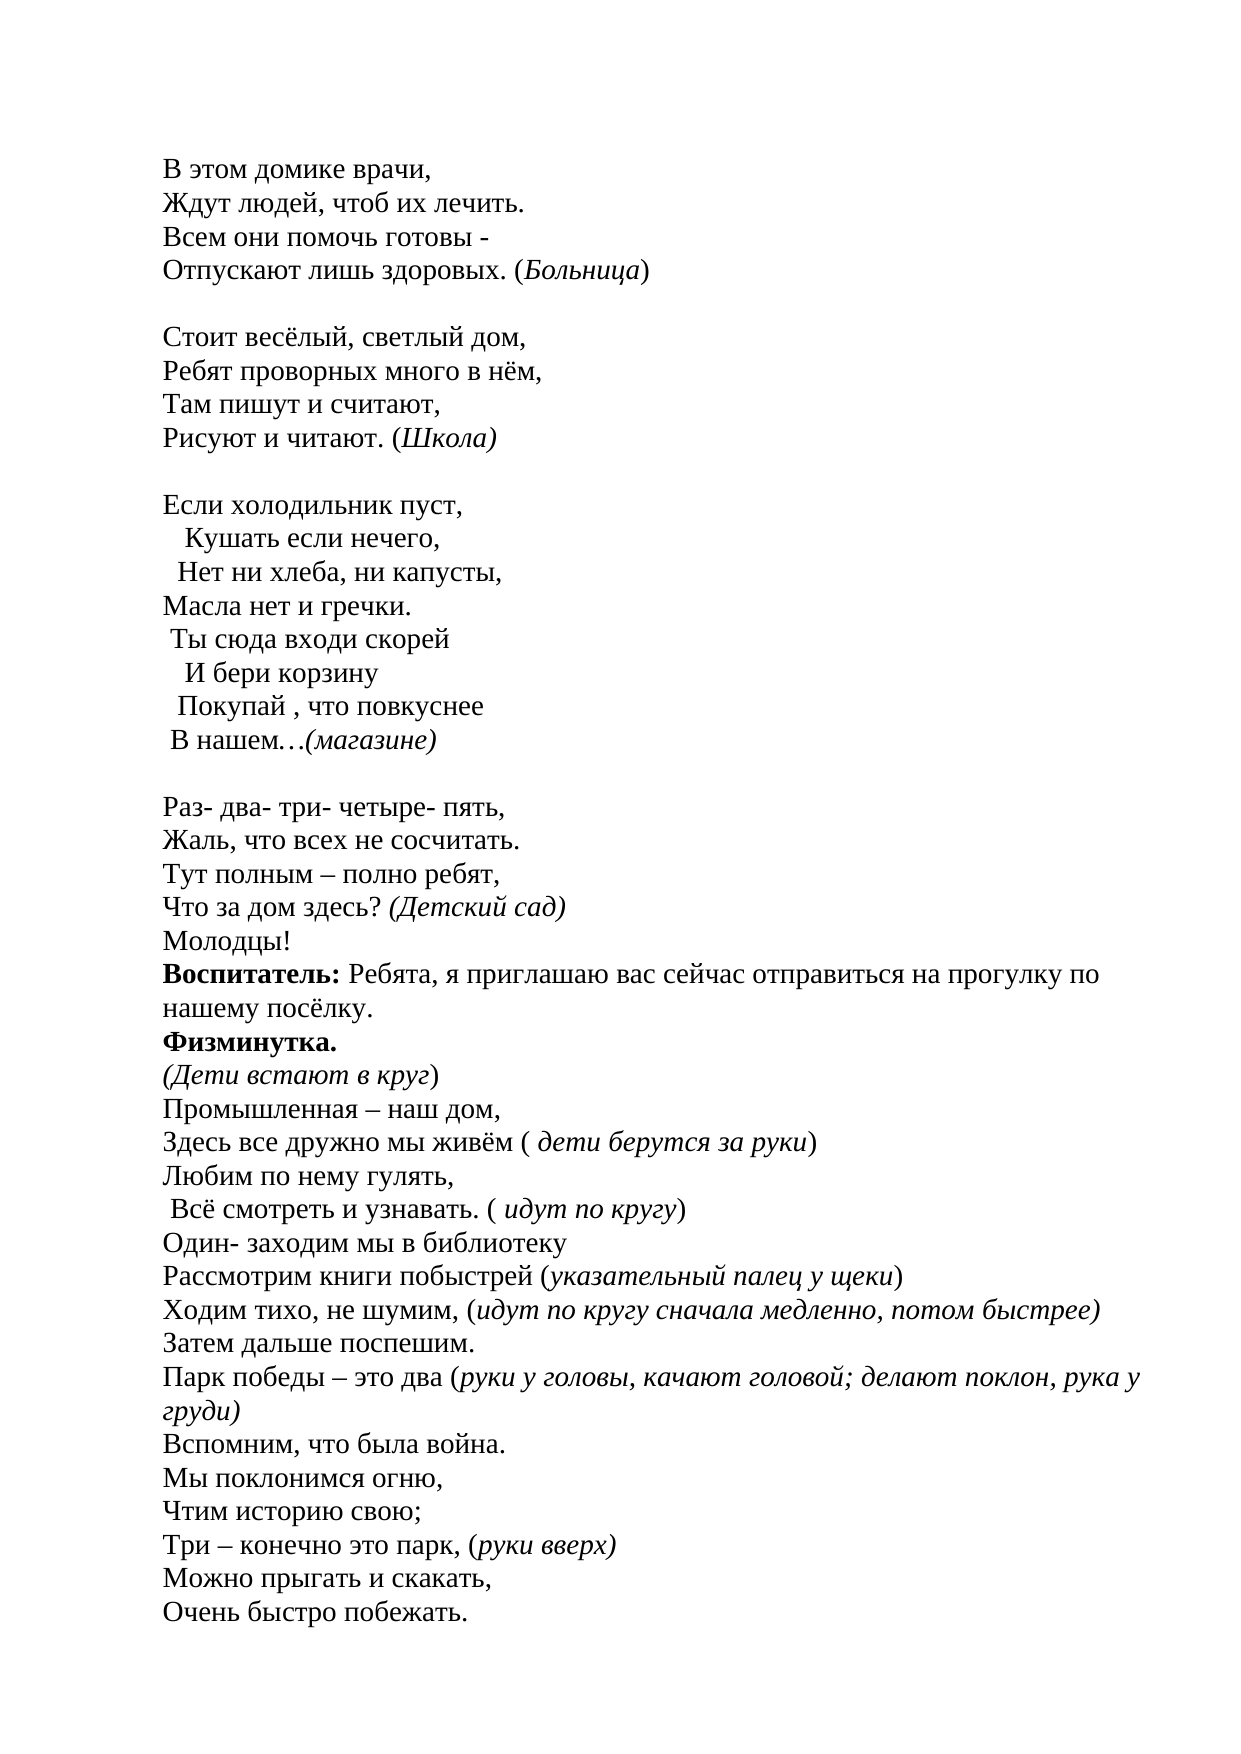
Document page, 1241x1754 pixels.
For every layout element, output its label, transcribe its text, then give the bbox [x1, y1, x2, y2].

text Молодцы! [162, 923, 1152, 957]
text Стоит весёлый, светлый дом, Ребят проворных много в нём, Там пишут и считают, Рисуют и читают. (Школа) [162, 286, 1152, 453]
text И бери корзину [162, 655, 1152, 688]
text Воспитатель: Ребята, я приглашаю вас сейчас отправиться на прогулку по нашему посёлку. [162, 957, 1152, 1024]
text Ты сюда входи скорей [162, 621, 1152, 655]
text В нашем…(магазине) [162, 722, 1152, 755]
text Если холодильник пуст, [162, 453, 1152, 521]
text Покупай , что повкуснее [162, 688, 1152, 722]
text Нет ни хлеба, ни капусты, [162, 554, 1152, 588]
text Раз- два- три- четыре- пять, Жаль, что всех не сосчитать. Тут полным – полно ребят, Что за дом здесь? (Детский сад) [162, 755, 1152, 923]
text Кушать если нечего, [162, 521, 1152, 554]
text В этом домике врачи, Ждут людей, чтоб их лечить. Всем они помочь готовы - Отпускают лишь здоровых. (Больница) [162, 118, 1152, 286]
text Масла нет и гречки. [162, 588, 1152, 621]
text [162, 1024, 1152, 1627]
